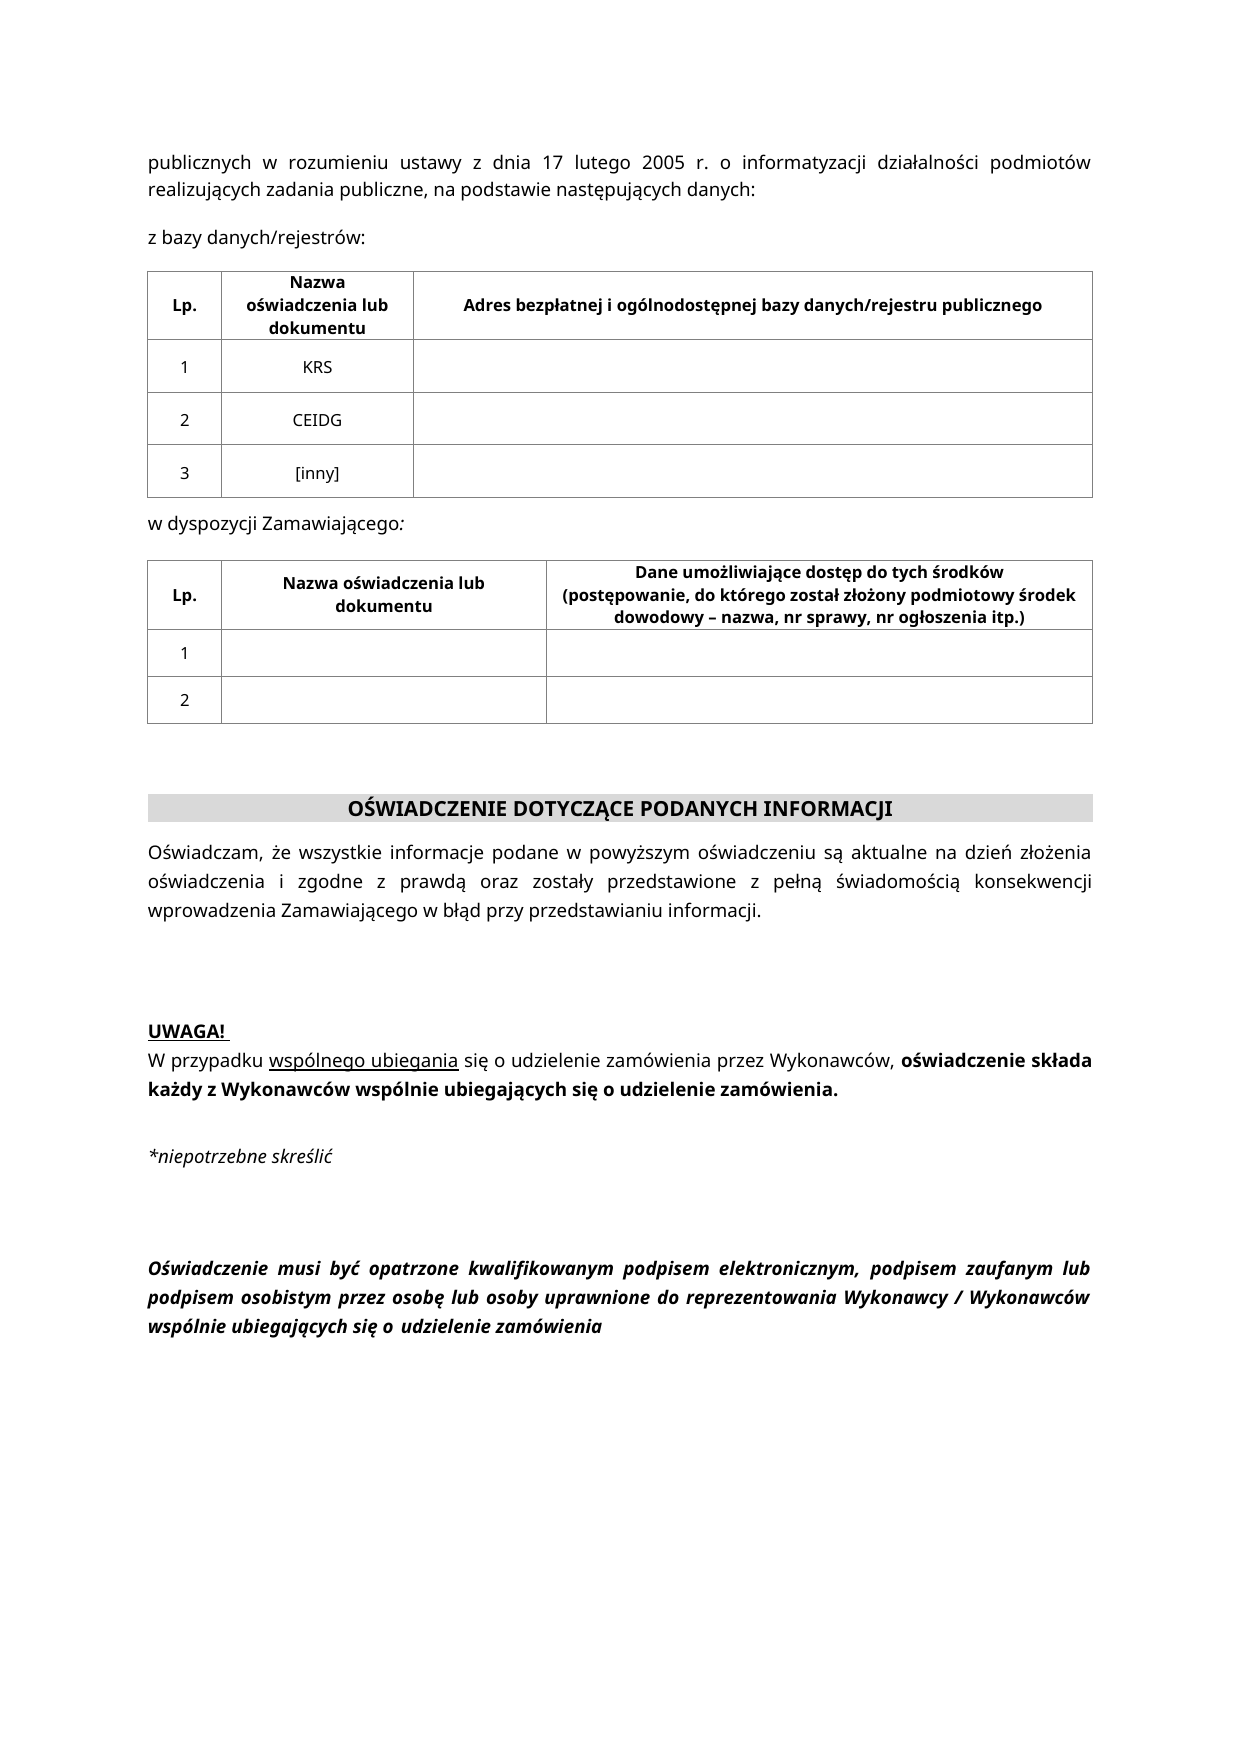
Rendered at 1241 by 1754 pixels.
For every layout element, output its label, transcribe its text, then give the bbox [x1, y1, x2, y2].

table_header Dane umożliwiające dostęp do tych środków (postępowanie, do którego został złożony podmiotowy środek dowodowy – nazwa, nr sprawy, nr ogłoszenia itp.) [547, 561, 1092, 629]
text UWAGA! [148, 1018, 1093, 1043]
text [148, 148, 1093, 202]
table_cell [222, 677, 546, 723]
table_cell [222, 630, 546, 676]
table_cell 2 [148, 393, 221, 444]
table_cell 3 [148, 445, 221, 497]
table_cell 2 [148, 677, 221, 723]
text Oświadczam, że wszystkie informacje podane w powyższym oświadczeniu są aktualne na dzień złożenia oświadczenia i zgodne z prawdą oraz zostały przedstawione z pełną świadomością konsekwencji wprowadzenia Zamawiającego w błąd przy przedstawianiu informacji. [148, 839, 1093, 923]
table_cell [148, 340, 221, 392]
table_cell [414, 340, 1092, 392]
table_header Adres bezpłatnej i ogólnodostępnej bazy danych/rejestru publicznego [414, 272, 1092, 339]
table_cell KRS [222, 340, 413, 392]
text *niepotrzebne skreślić [148, 1143, 1093, 1169]
text W przypadku wspólnego ubiegania się o udzielenie zamówienia przez Wykonawców, oświadczenie składa każdy z Wykonawców wspólnie ubiegających się o udzielenie zamówienia. [148, 1047, 1093, 1102]
table_header Nazwa oświadczenia lub dokumentu [222, 561, 546, 629]
table_cell [547, 630, 1092, 676]
table_cell 1 [148, 630, 221, 676]
table_header Nazwa oświadczenia lub dokumentu [222, 272, 413, 339]
text OŚWIADCZENIE DOTYCZĄCE PODANYCH INFORMACJI [148, 794, 1093, 822]
text z bazy danych/rejestrów: [148, 223, 1093, 250]
table_cell CEIDG [222, 393, 413, 444]
table_cell [547, 677, 1092, 723]
text w dyspozycji Zamawiającego: [148, 510, 1093, 536]
table_cell [inny] [222, 445, 413, 497]
table_header Lp. [148, 272, 221, 339]
table_cell [414, 393, 1092, 444]
table_cell [414, 445, 1092, 497]
table_header Lp. [148, 561, 221, 629]
text Oświadczenie musi być opatrzone kwalifikowanym podpisem elektronicznym, podpisem zaufanym lub podpisem osobistym przez osobę lub osoby uprawnione do reprezentowania Wykonawcy / Wykonawców wspólnie ubiegających się o udzielenie zamówienia [148, 1255, 1093, 1339]
